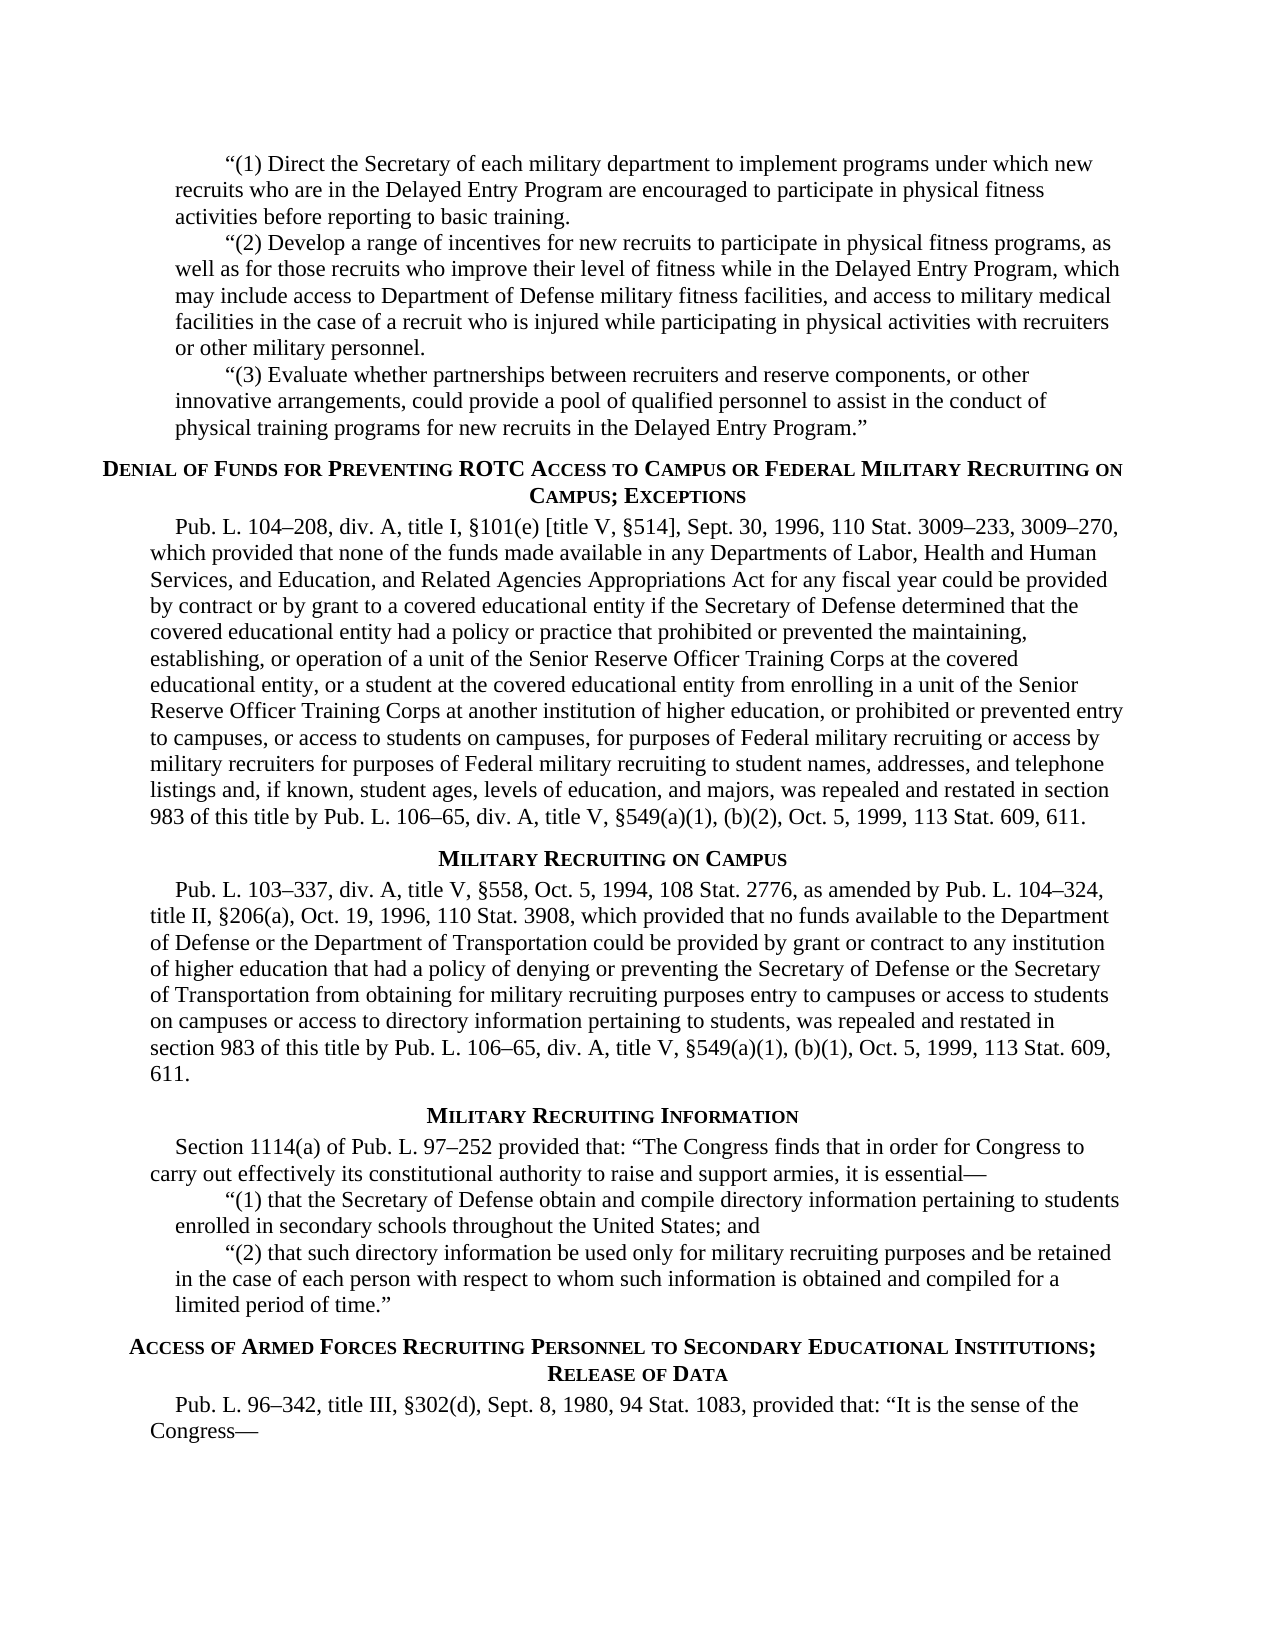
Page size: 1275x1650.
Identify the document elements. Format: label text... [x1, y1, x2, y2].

text Military Recruiting on Campus [100, 845, 1125, 871]
text “(2) that such directory information be used only for military recruiting purposes and be retained in the case of each person with respect to whom such information is obtained and compiled for a limited period of time.” [175, 1239, 1125, 1318]
text Access of Armed Forces Recruiting Personnel to Secondary Educational Institutions; Release of Data [100, 1333, 1125, 1386]
text Pub. L. 96–342, title III, §302(d), Sept. 8, 1980, 94 Stat. 1083, provided that: “It is the sense of the Congress— [150, 1391, 1125, 1443]
text “(2) Develop a range of incentives for new recruits to participate in physical fitness programs, as well as for those recruits who improve their level of fitness while in the Delayed Entry Program, which may include access to Department of Defense military fitness facilities, and access to military medical facilities in the case of a recruit who is injured while participating in physical activities with recruiters or other military personnel. [175, 229, 1125, 361]
text Pub. L. 104–208, div. A, title I, §101(e) [title V, §514], Sept. 30, 1996, 110 Stat. 3009–233, 3009–270, which provided that none of the funds made available in any Departments of Labor, Health and Human Services, and Education, and Related Agencies Appropriations Act for any fiscal year could be provided by contract or by grant to a covered educational entity if the Secretary of Defense determined that the covered educational entity had a policy or practice that prohibited or prevented the maintaining, establishing, or operation of a unit of the Senior Reserve Officer Training Corps at the covered educational entity, or a student at the covered educational entity from enrolling in a unit of the Senior Reserve Officer Training Corps at another institution of higher education, or prohibited or prevented entry to campuses, or access to students on campuses, for purposes of Federal military recruiting or access by military recruiters for purposes of Federal military recruiting to student names, addresses, and telephone listings and, if known, student ages, levels of education, and majors, was repealed and restated in section 983 of this title by Pub. L. 106–65, div. A, title V, §549(a)(1), (b)(2), Oct. 5, 1999, 113 Stat. 609, 611. [150, 513, 1125, 829]
text “(1) that the Secretary of Defense obtain and compile directory information pertaining to students enrolled in secondary schools throughout the United States; and [175, 1186, 1125, 1239]
text Military Recruiting Information [100, 1102, 1125, 1129]
text “(3) Evaluate whether partnerships between recruiters and reserve components, or other innovative arrangements, could provide a pool of qualified personnel to assist in the conduct of physical training programs for new recruits in the Delayed Entry Program.” [175, 361, 1125, 440]
text Denial of Funds for Preventing ROTC Access to Campus or Federal Military Recruiting on Campus; Exceptions [100, 456, 1125, 508]
text “(1) Direct the Secretary of each military department to implement programs under which new recruits who are in the Delayed Entry Program are encouraged to participate in physical fitness activities before reporting to basic training. [175, 150, 1125, 229]
text Section 1114(a) of Pub. L. 97–252 provided that: “The Congress finds that in order for Congress to carry out effectively its constitutional authority to raise and support armies, it is essential— [150, 1133, 1125, 1186]
text Pub. L. 103–337, div. A, title V, §558, Oct. 5, 1994, 108 Stat. 2776, as amended by Pub. L. 104–324, title II, §206(a), Oct. 19, 1996, 110 Stat. 3908, which provided that no funds available to the Department of Defense or the Department of Transportation could be provided by grant or contract to any institution of higher education that had a policy of denying or preventing the Secretary of Defense or the Secretary of Transportation from obtaining for military recruiting purposes entry to campuses or access to students on campuses or access to directory information pertaining to students, was repealed and restated in section 983 of this title by Pub. L. 106–65, div. A, title V, §549(a)(1), (b)(1), Oct. 5, 1999, 113 Stat. 609, 611. [150, 876, 1125, 1087]
